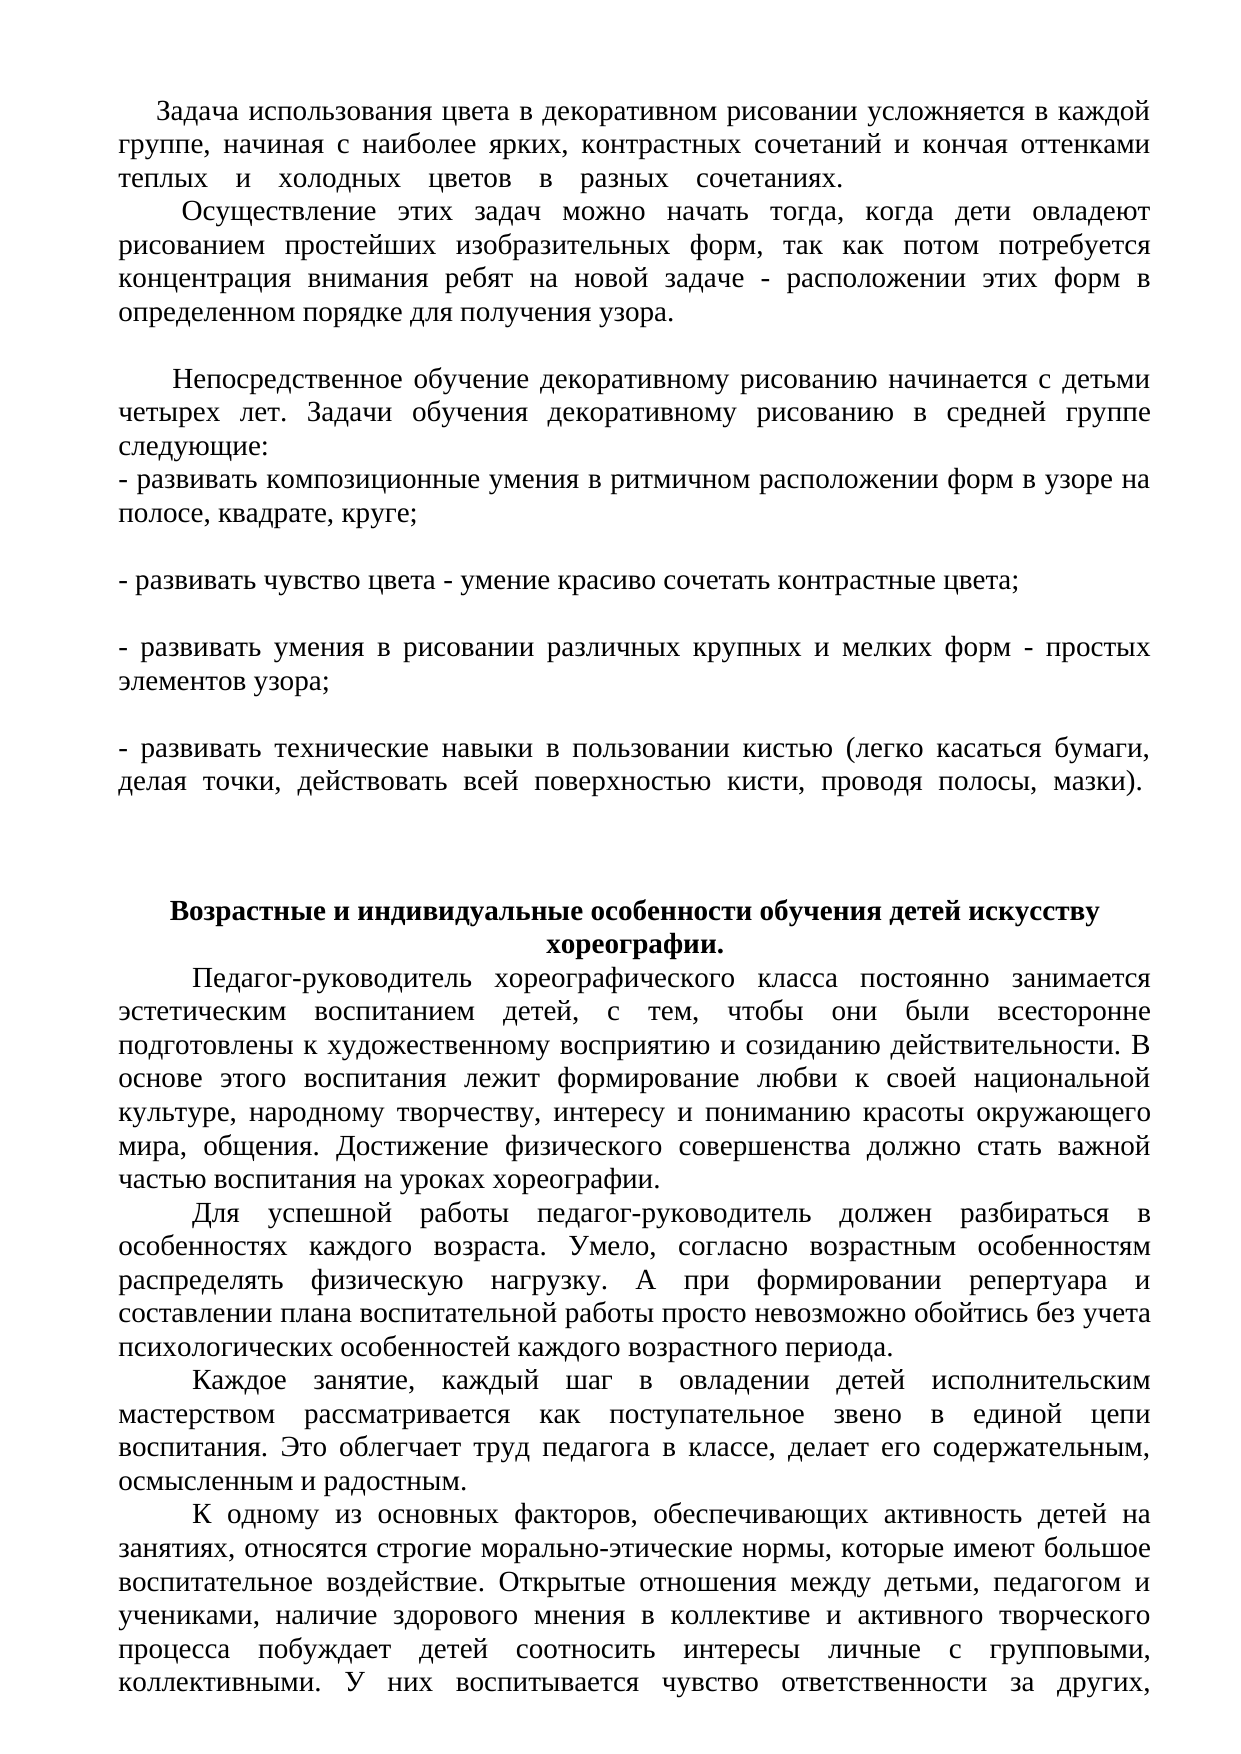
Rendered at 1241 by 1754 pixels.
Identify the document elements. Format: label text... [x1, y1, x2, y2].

text - развивать технические навыки в пользовании кистью (легко касаться бумаги, делая точки, действовать всей поверхностью кисти, проводя полосы, мазки). [118, 696, 1152, 826]
text - развивать умения в рисовании различных крупных и мелких форм - простых элементов узора; [118, 596, 1152, 696]
text Возрастные и индивидуальные особенности обучения детей искусству хореографии. [118, 893, 1152, 960]
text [118, 1497, 1152, 1698]
text Непосредственное обучение декоративному рисованию начинается с детьми четырех лет. Задачи обучения декоративному рисованию в средней группе следующие: - развивать композиционные умения в ритмичном расположении форм в узоре на полосе, квадрате, круге; [118, 327, 1152, 529]
text Каждое занятие, каждый шаг в овладении детей исполнительским мастерством рассматривается как поступательное звено в единой цепи воспитания. Это облегчает труд педагога в классе, делает его содержательным, осмысленным и радостным. [118, 1362, 1152, 1497]
text Задача использования цвета в декоративном рисовании усложняется в каждой группе, начиная с наиболее ярких, контрастных сочетаний и кончая оттенками теплых и холодных цветов в разных сочетаниях. Осуществление этих задач можно начать тогда, когда дети овладеют рисованием простейших изобразительных форм, так как потом потребуется концентрация внимания ребят на новой задаче - расположении этих форм в определенном порядке для получения узора. [118, 59, 1152, 327]
text Педагог-руководитель хореографического класса постоянно занимается эстетическим воспитанием детей, с тем, чтобы они были всесторонне подготовлены к художественному восприятию и созиданию действительности. В основе этого воспитания лежит формирование любви к своей национальной культуре, народному творчеству, интересу и пониманию красоты окружающего мира, общения. Достижение физического совершенства должно стать важной частью воспитания на уроках хореографии. [118, 960, 1152, 1195]
text - развивать чувство цвета - умение красиво сочетать контрастные цвета; [118, 529, 1152, 596]
text Для успешной работы педагог-руководитель должен разбираться в особенностях каждого возраста. Умело, согласно возрастным особенностям распределять физическую нагрузку. А при формировании репертуара и составлении плана воспитательной работы просто невозможно обойтись без учета психологических особенностей каждого возрастного периода. [118, 1195, 1152, 1362]
